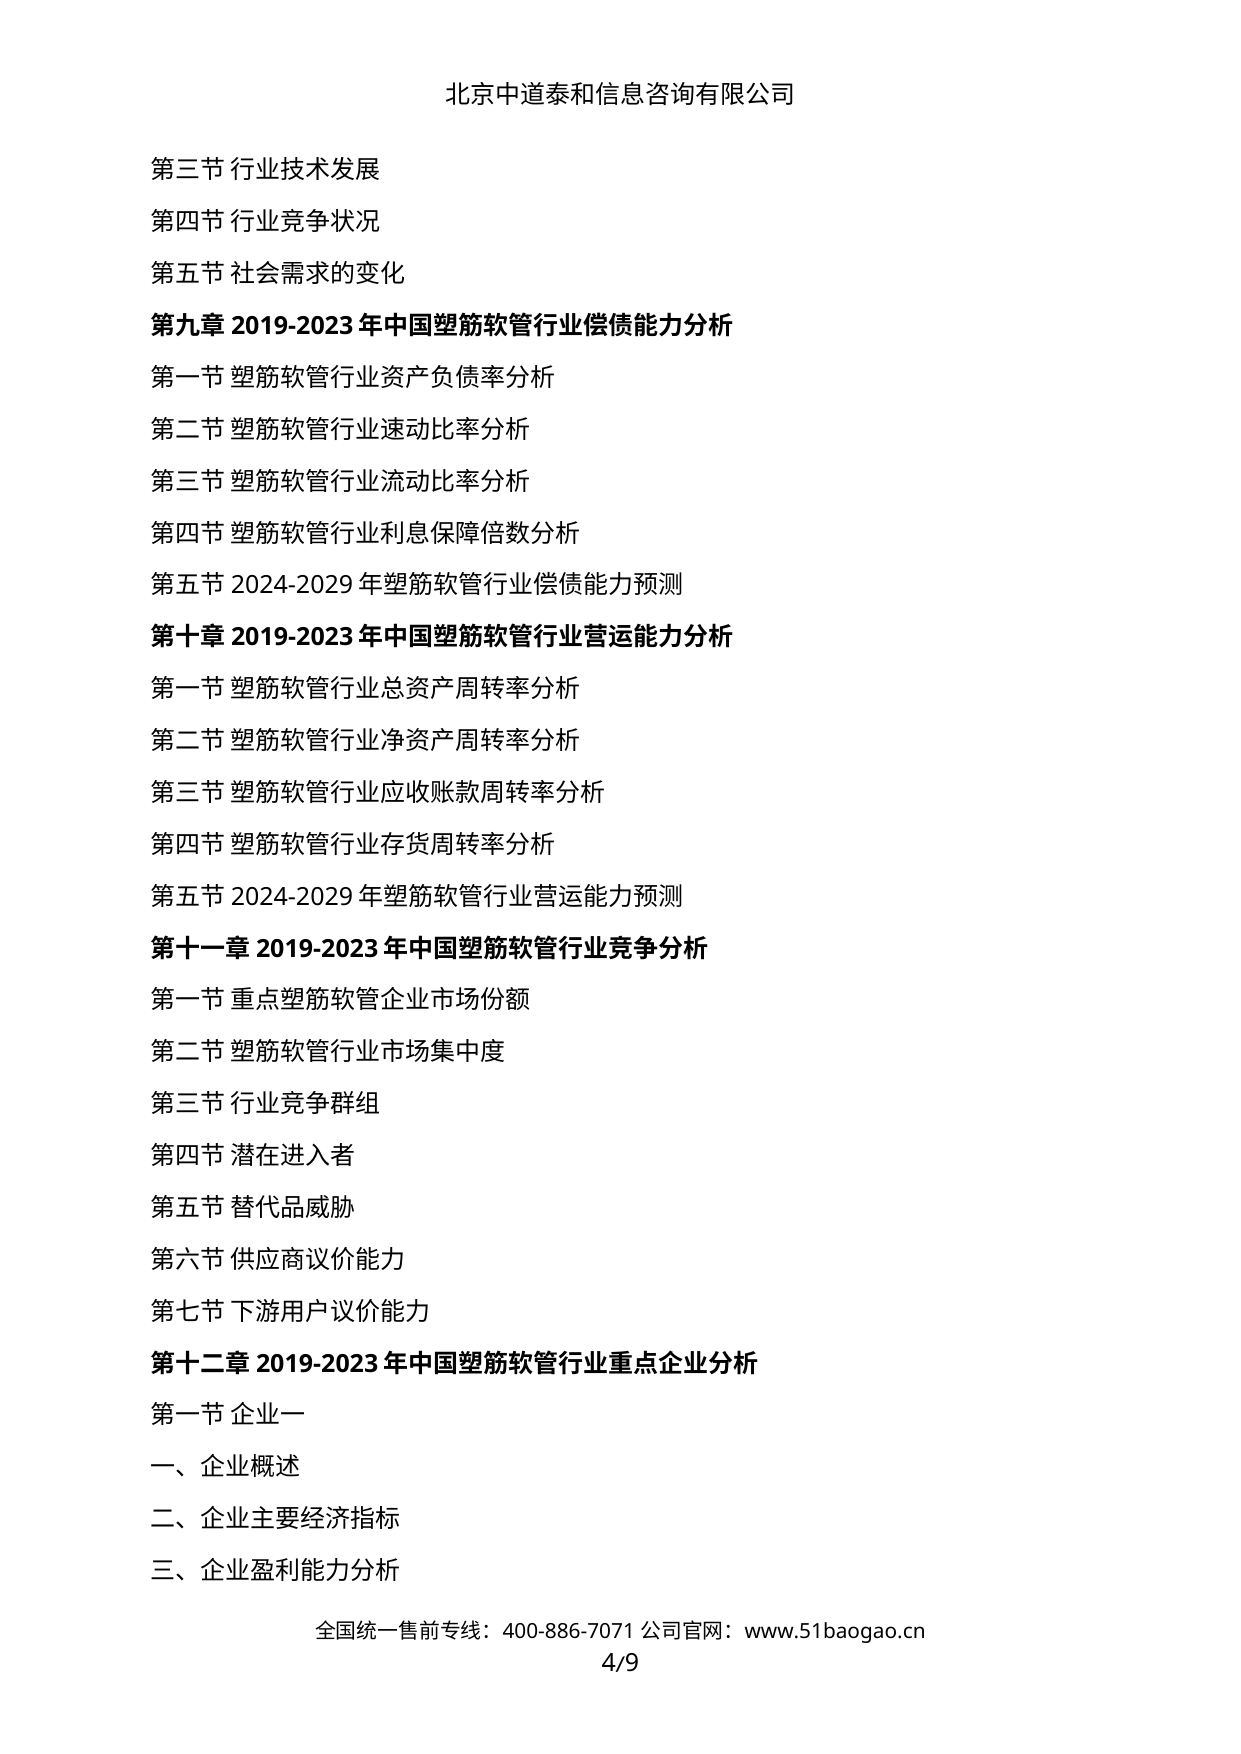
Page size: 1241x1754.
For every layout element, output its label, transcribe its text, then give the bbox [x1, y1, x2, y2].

text 第二节 塑筋软管行业速动比率分析 [150, 409, 1090, 446]
text 第十一章 2019-2023年中国塑筋软管行业竞争分析 [150, 928, 1090, 964]
text 第三节 行业技术发展 [150, 150, 1090, 186]
text 第一节 重点塑筋软管企业市场份额 [150, 980, 1090, 1016]
text 第五节 2024-2029年塑筋软管行业营运能力预测 [150, 876, 1090, 912]
text 第六节 供应商议价能力 [150, 1239, 1090, 1276]
text 第四节 塑筋软管行业利息保障倍数分析 [150, 513, 1090, 549]
text 第四节 潜在进入者 [150, 1136, 1090, 1172]
text 第十章 2019-2023年中国塑筋软管行业营运能力分析 [150, 617, 1090, 653]
text 第五节 2024-2029年塑筋软管行业偿债能力预测 [150, 565, 1090, 601]
text 第十二章 2019-2023年中国塑筋软管行业重点企业分析 [150, 1343, 1090, 1379]
text 一、企业概述 [150, 1447, 1090, 1483]
text 第七节 下游用户议价能力 [150, 1291, 1090, 1327]
text 第三节 行业竞争群组 [150, 1084, 1090, 1120]
text 第九章 2019-2023年中国塑筋软管行业偿债能力分析 [150, 306, 1090, 342]
text 第四节 塑筋软管行业存货周转率分析 [150, 824, 1090, 861]
text 第三节 塑筋软管行业流动比率分析 [150, 461, 1090, 497]
text 第三节 塑筋软管行业应收账款周转率分析 [150, 772, 1090, 809]
text 第二节 塑筋软管行业净资产周转率分析 [150, 721, 1090, 757]
text 第一节 企业一 [150, 1395, 1090, 1431]
text 第四节 行业竞争状况 [150, 202, 1090, 238]
text 第一节 塑筋软管行业总资产周转率分析 [150, 669, 1090, 705]
text 三、企业盈利能力分析 [150, 1551, 1090, 1587]
text 第一节 塑筋软管行业资产负债率分析 [150, 357, 1090, 394]
text 第五节 替代品威胁 [150, 1187, 1090, 1224]
text 第二节 塑筋软管行业市场集中度 [150, 1032, 1090, 1068]
text 第五节 社会需求的变化 [150, 254, 1090, 290]
text 二、企业主要经济指标 [150, 1499, 1090, 1535]
